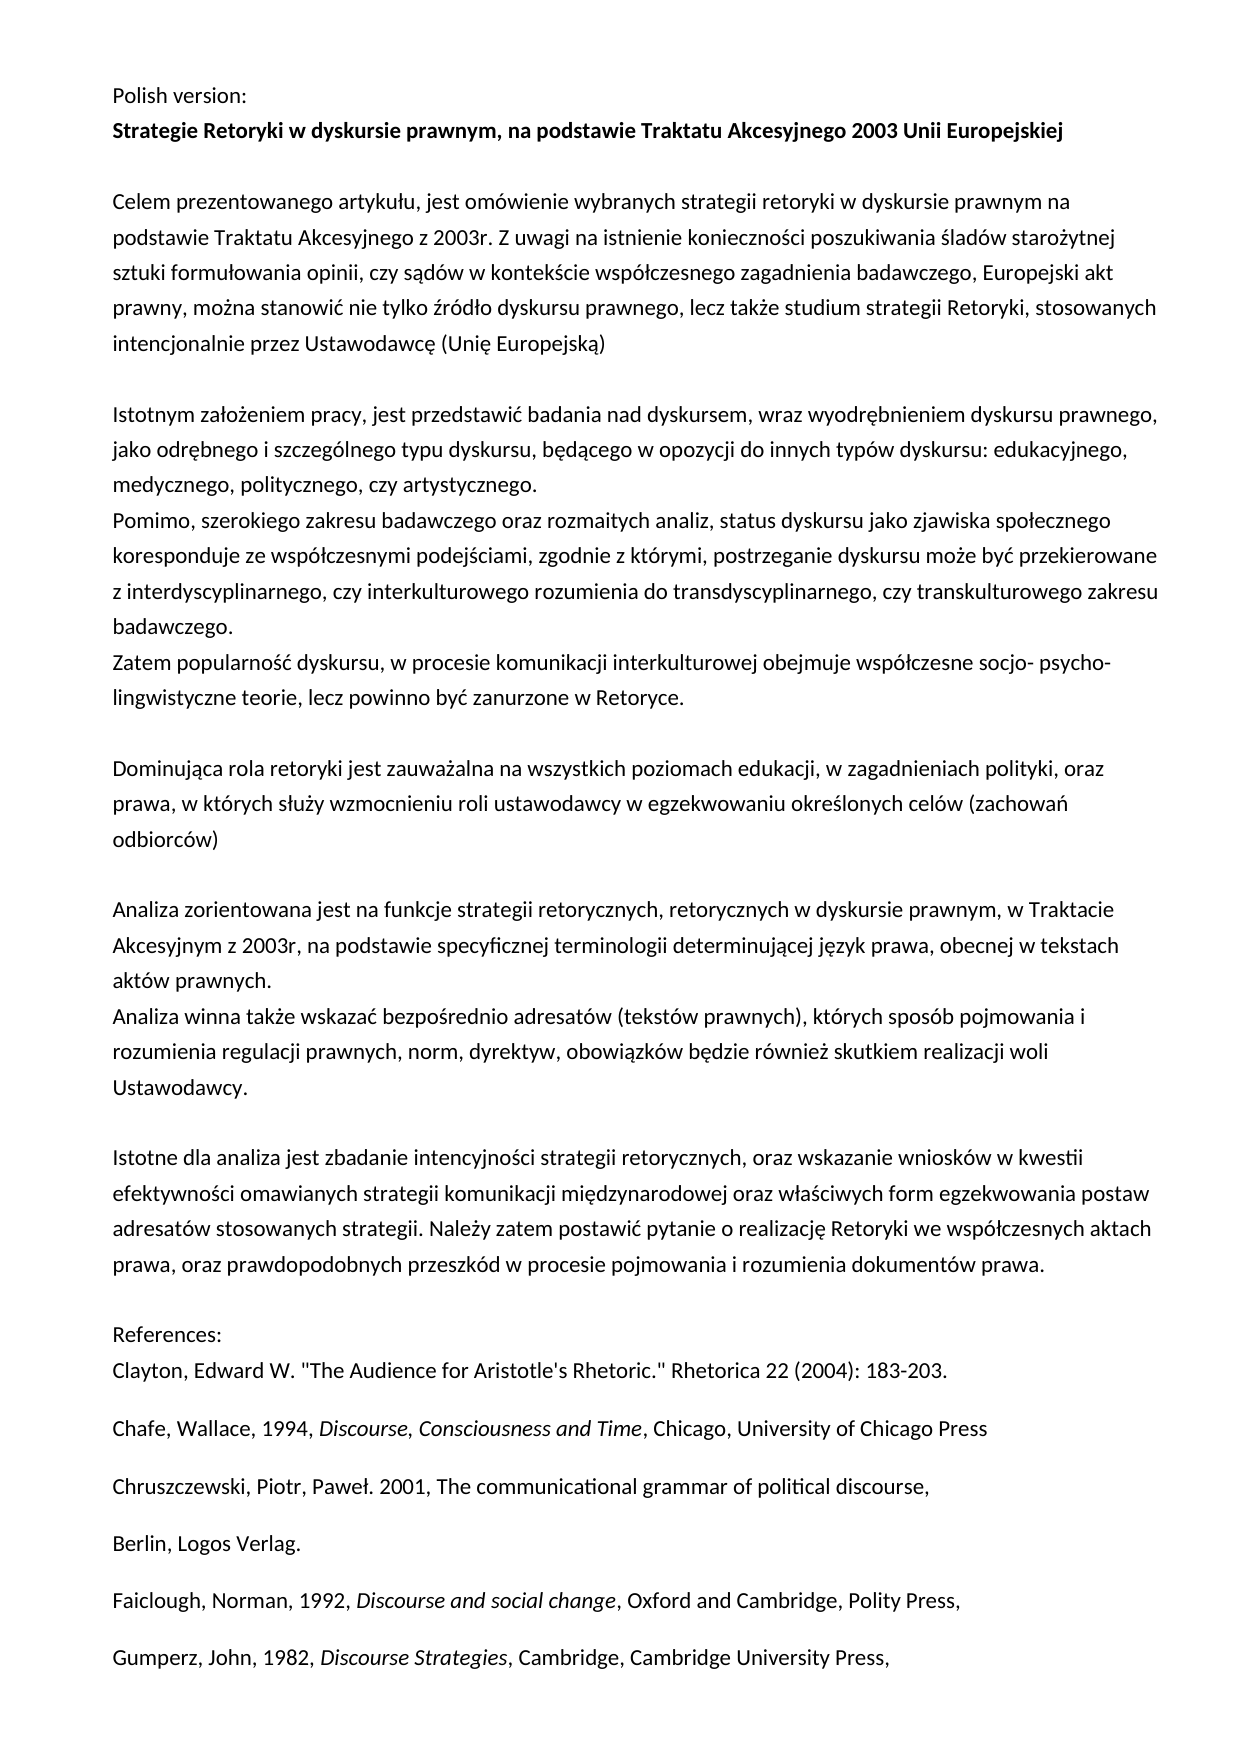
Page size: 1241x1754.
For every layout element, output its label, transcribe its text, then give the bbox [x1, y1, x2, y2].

text Celem prezentowanego artykułu, jest omówienie wybranych strategii retoryki w dyskursie prawnym na podstawie Traktatu Akcesyjnego z 2003r. Z uwagi na istnienie konieczności poszukiwania śladów starożytnej sztuki formułowania opinii, czy sądów w kontekście współczesnego zagadnienia badawczego, Europejski akt prawny, można stanowić nie tylko źródło dyskursu prawnego, lecz także studium strategii Retoryki, stosowanych intencjonalnie przez Ustawodawcę (Unię Europejską) [112, 181, 1165, 358]
text Clayton, Edward W. "The Audience for Aristotle's Rhetoric." Rhetorica 22 (2004): 183-203. [112, 1350, 1165, 1385]
text References: [112, 1314, 1165, 1350]
text Gumperz, John, 1982, Discourse Strategies, Cambridge, Cambridge University Press, [112, 1643, 1165, 1671]
text Analiza zorientowana jest na funkcje strategii retorycznych, retorycznych w dyskursie prawnym, w Traktacie Akcesyjnym z 2003r, na podstawie specyficznej terminologii determinującej język prawa, obecnej w tekstach aktów prawnych. [112, 889, 1165, 996]
text Faiclough, Norman, 1992, Discourse and social change, Oxford and Cambridge, Polity Press, [112, 1586, 1165, 1614]
text Pomimo, szerokiego zakresu badawczego oraz rozmaitych analiz, status dyskursu jako zjawiska społecznego koresponduje ze współczesnymi podejściami, zgodnie z którymi, postrzeganie dyskursu może być przekierowane z interdyscyplinarnego, czy interkulturowego rozumienia do transdyscyplinarnego, czy transkulturowego zakresu badawczego. [112, 500, 1165, 642]
text Zatem popularność dyskursu, w procesie komunikacji interkulturowej obejmuje współczesne socjo- psycho- lingwistyczne teorie, lecz powinno być zanurzone w Retoryce. [112, 642, 1165, 712]
text Istotnym założeniem pracy, jest przedstawić badania nad dyskursem, wraz wyodrębnieniem dyskursu prawnego, jako odrębnego i szczególnego typu dyskursu, będącego w opozycji do innych typów dyskursu: edukacyjnego, medycznego, politycznego, czy artystycznego. [112, 394, 1165, 500]
text Istotne dla analiza jest zbadanie intencyjności strategii retorycznych, oraz wskazanie wniosków w kwestii efektywności omawianych strategii komunikacji międzynarodowej oraz właściwych form egzekwowania postaw adresatów stosowanych strategii. Należy zatem postawić pytanie o realizację Retoryki we współczesnych aktach prawa, oraz prawdopodobnych przeszkód w procesie pojmowania i rozumienia dokumentów prawa. [112, 1137, 1165, 1279]
text Dominująca rola retoryki jest zauważalna na wszystkich poziomach edukacji, w zagadnieniach polityki, oraz prawa, w których służy wzmocnieniu roli ustawodawcy w egzekwowaniu określonych celów (zachowań odbiorców) [112, 748, 1165, 854]
text Strategie Retoryki w dyskursie prawnym, na podstawie Traktatu Akcesyjnego 2003 Unii Europejskiej [112, 110, 1165, 146]
text Polish version: [112, 75, 1165, 110]
text Berlin, Logos Verlag. [112, 1529, 1165, 1557]
text Analiza winna także wskazać bezpośrednio adresatów (tekstów prawnych), których sposób pojmowania i rozumienia regulacji prawnych, norm, dyrektyw, obowiązków będzie również skutkiem realizacji woli Ustawodawcy. [112, 996, 1165, 1102]
text Chafe, Wallace, 1994, Discourse, Consciousness and Time, Chicago, University of Chicago Press [112, 1414, 1165, 1443]
text Chruszczewski, Piotr, Paweł. 2001, The communicational grammar of political discourse, [112, 1472, 1165, 1500]
